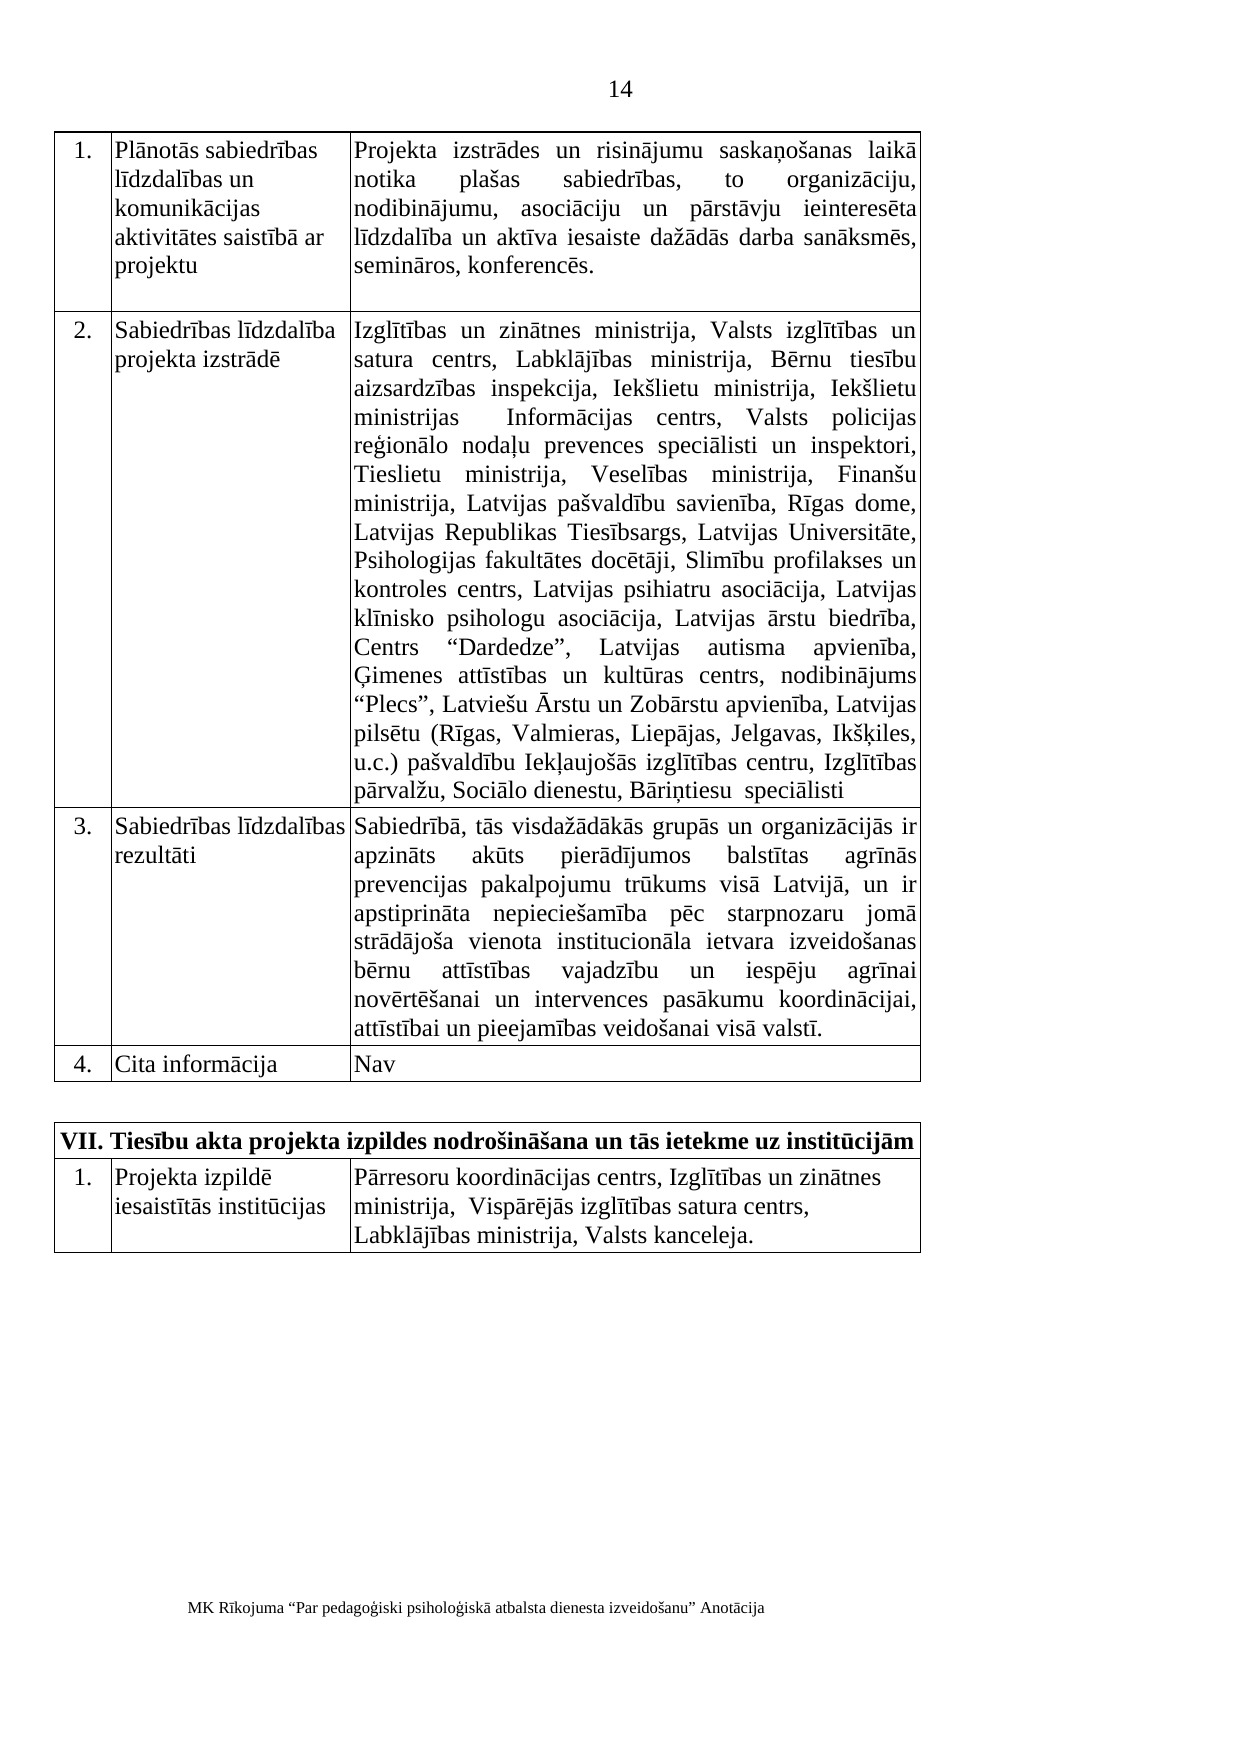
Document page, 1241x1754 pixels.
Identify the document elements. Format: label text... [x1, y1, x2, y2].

table_cell Pārresoru koordinācijas centrs, Izglītības un zinātnes ministrija, Vispārējās izglītības satura centrs, Labklājības ministrija, Valsts kanceleja. [351, 1159, 920, 1252]
table_header VII. Tiesību akta projekta izpildes nodrošināšana un tās ietekme uz institūcijām [55, 1123, 920, 1158]
table_cell Projekta izpildē iesaistītās institūcijas [112, 1159, 350, 1252]
table_cell Izglītības un zinātnes ministrija, Valsts izglītības un satura centrs, Labklājības ministrija, Bērnu tiesību aizsardzības inspekcija, Iekšlietu ministrija, Iekšlietu ministrijas Informācijas centrs, Valsts policijas reģionālo nodaļu prevences speciālisti un inspektori, Tieslietu ministrija, Veselības ministrija, Finanšu ministrija, Latvijas pašvaldību savienība, Rīgas dome, Latvijas Republikas Tiesībsargs, Latvijas Universitāte, Psihologijas fakultātes docētāji, Slimību profilakses un kontroles centrs, Latvijas psihiatru asociācija, Latvijas klīnisko psihologu asociācija, Latvijas ārstu biedrība, Centrs “Dardedze”, Latvijas autisma apvienība, Ģimenes attīstības un kultūras centrs, nodibinājums “Plecs”, Latviešu Ārstu un Zobārstu apvienība, Latvijas pilsētu (Rīgas, Valmieras, Liepājas, Jelgavas, Ikšķiles, u.c.) pašvaldību Iekļaujošās izglītības centru, Izglītības pārvalžu, Sociālo dienestu, Bāriņtiesu speciālisti [351, 312, 920, 807]
table_cell Projekta izstrādes un risinājumu saskaņošanas laikā notika plašas sabiedrības, to organizāciju, nodibinājumu, asociāciju un pārstāvju ieinteresēta līdzdalība un aktīva iesaiste dažādās darba sanāksmēs, semināros, konferencēs. [351, 133, 920, 311]
table_cell 1. [55, 133, 111, 311]
table_cell Sabiedrībā, tās visdažādākās grupās un organizācijās ir apzināts akūts pierādījumos balstītas agrīnās prevencijas pakalpojumu trūkums visā Latvijā, un ir apstiprināta nepieciešamība pēc starpnozaru jomā strādājoša vienota institucionāla ietvara izveidošanas bērnu attīstības vajadzību un iespēju agrīnai novērtēšanai un intervences pasākumu koordinācijai, attīstībai un pieejamības veidošanai visā valstī. [351, 808, 920, 1044]
table_cell Sabiedrības līdzdalības rezultāti [112, 808, 350, 1044]
table_cell 2. [55, 312, 111, 807]
table_cell Nav [351, 1046, 920, 1081]
table_cell Plānotās sabiedrības līdzdalības un komunikācijas aktivitātes saistībā ar projektu [112, 133, 350, 311]
table_cell Cita informācija [112, 1046, 350, 1081]
table_cell Sabiedrības līdzdalība projekta izstrādē [112, 312, 350, 807]
table_cell 3. [55, 808, 111, 1044]
table_cell 1. [55, 1159, 111, 1252]
table_cell 4. [55, 1046, 111, 1081]
